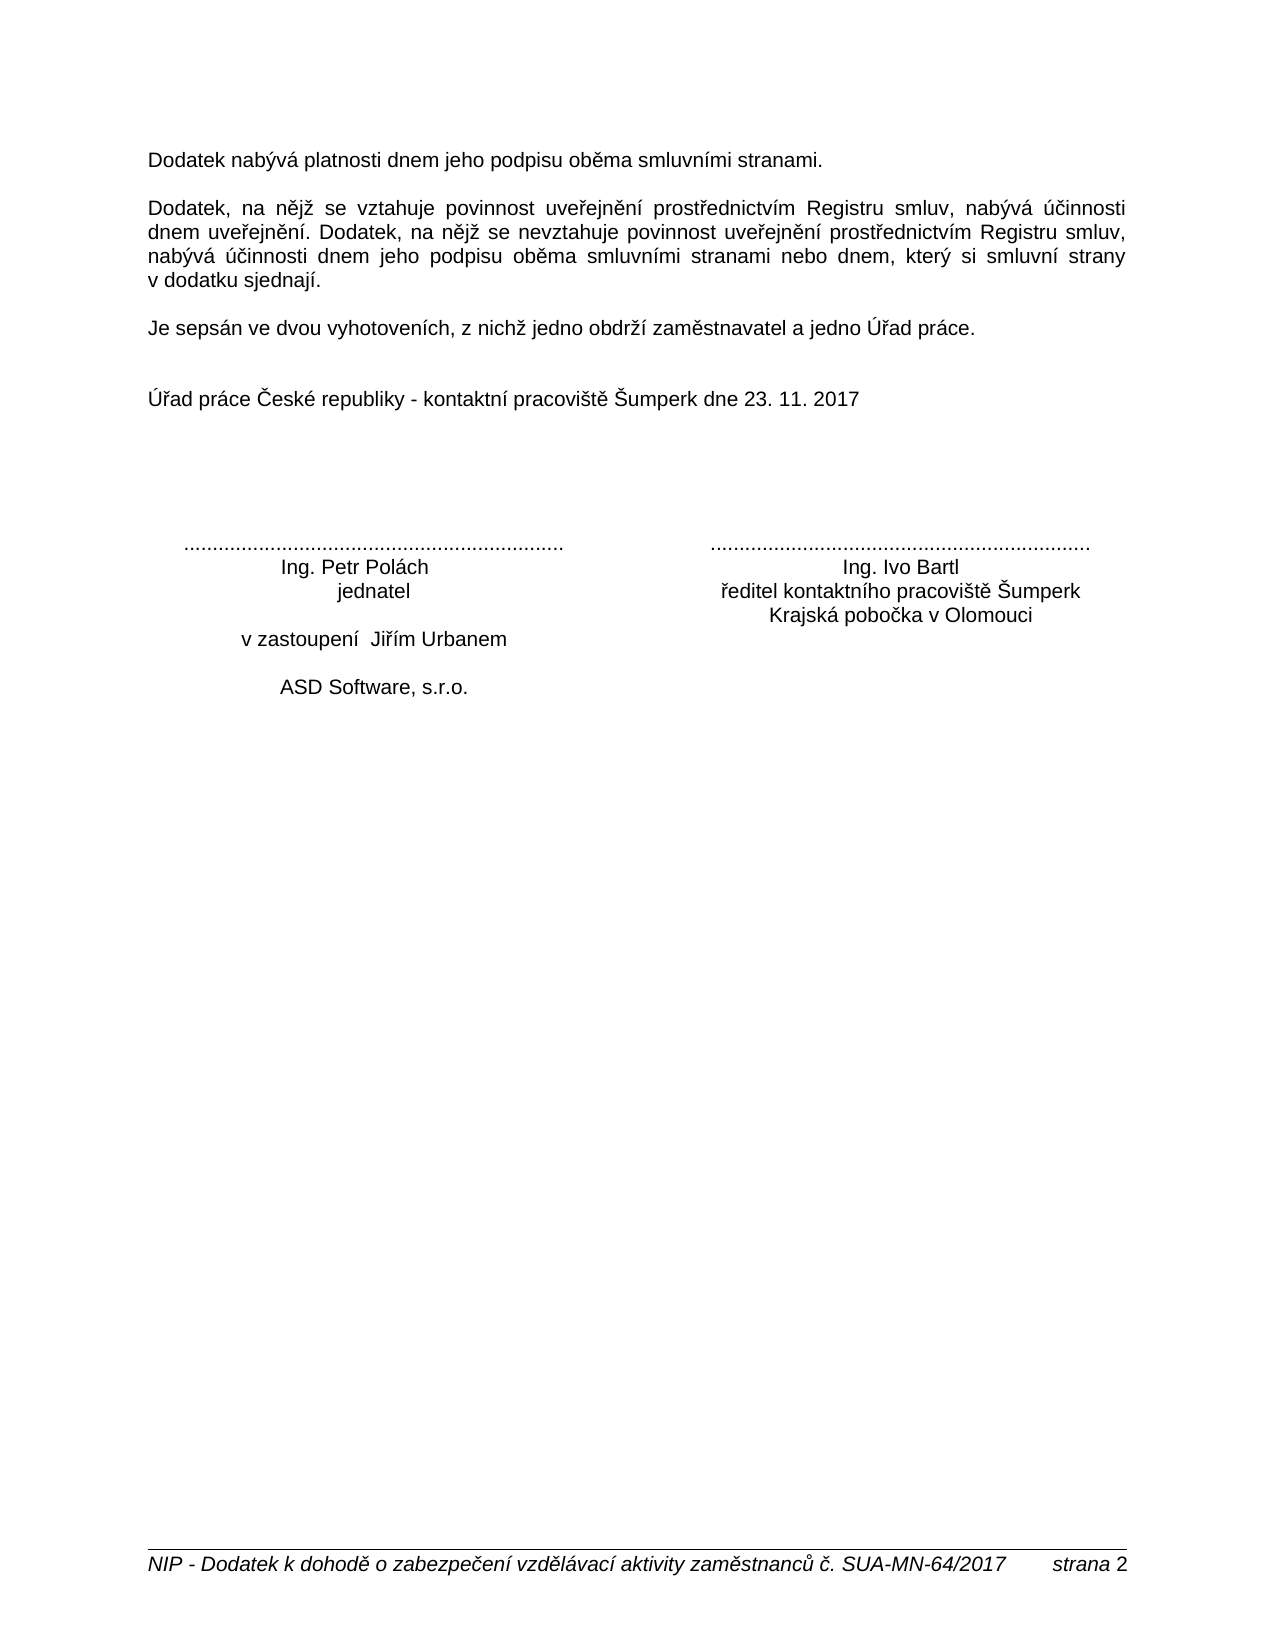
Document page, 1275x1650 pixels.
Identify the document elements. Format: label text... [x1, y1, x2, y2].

text .................................................................. [148, 531, 601, 555]
text Dodatek, na nějž se vztahuje povinnost uveřejnění prostřednictvím Registru smluv, nabývá účinnosti dnem uveřejnění. Dodatek, na nějž se nevztahuje povinnost uveřejnění prostřednictvím Registru smluv, nabývá účinnosti dnem jeho podpisu oběma smluvními stranami nebo dnem, který si smluvní strany v dodatku sjednají. [148, 196, 1127, 291]
text Dodatek nabývá platnosti dnem jeho podpisu oběma smluvními stranami. [148, 148, 1127, 172]
text ředitel kontaktního pracoviště Šumperk [674, 579, 1127, 603]
text ASD Software, s.r.o. [148, 651, 601, 699]
text Ing. Petr Polách jednatel [148, 555, 601, 603]
text Krajská pobočka v Olomouci [674, 603, 1127, 627]
text Ing. Ivo Bartl [674, 555, 1127, 579]
text Úřad práce České republiky - kontaktní pracoviště Šumperk dne 23. 11. 2017 [148, 387, 1127, 411]
text v zastoupení Jiřím Urbanem [148, 627, 601, 651]
text .................................................................. [674, 531, 1127, 555]
text Je sepsán ve dvou vyhotoveních, z nichž jedno obdrží zaměstnavatel a jedno Úřad práce. [148, 315, 1127, 339]
